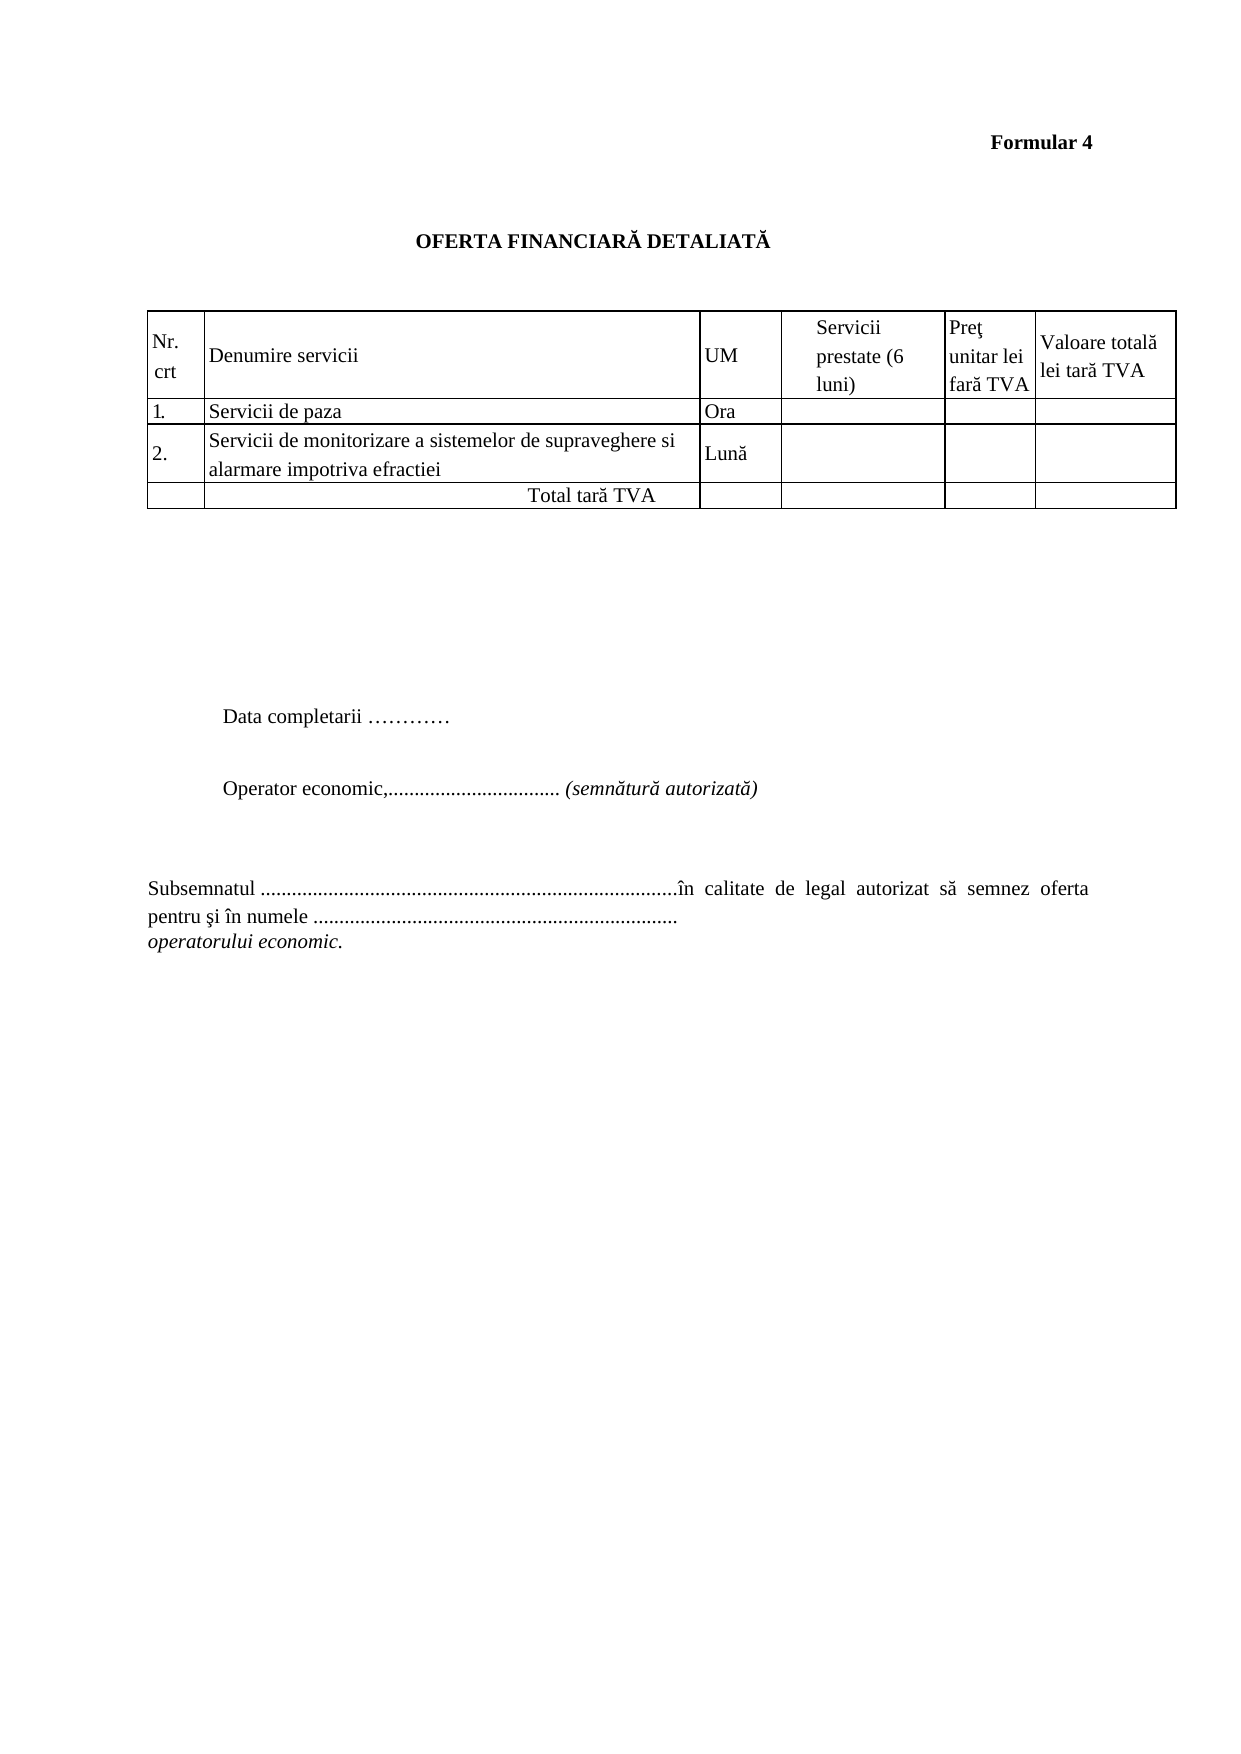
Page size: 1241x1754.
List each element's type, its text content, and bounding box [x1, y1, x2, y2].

table_cell [782, 425, 944, 482]
text Data completarii ………… [223, 704, 1093, 728]
table_cell 2. [148, 425, 204, 482]
text Operator economic,................................. (semnătură autorizată) [223, 776, 1093, 800]
table_header Valoare totală lei tară TVA [1036, 312, 1175, 398]
table_cell Lună [701, 425, 781, 482]
table_header Nr. crt [148, 312, 204, 398]
table_header Preţ unitar lei fară TVA [946, 312, 1035, 398]
table_header Servicii prestate (6 luni) [782, 312, 944, 398]
text Subsemnatul în calitate de legal autorizat să semnez oferta pentru şi în numele [148, 872, 1089, 929]
table_cell [1036, 483, 1175, 507]
table_cell [946, 425, 1035, 482]
table_cell Servicii de paza [205, 399, 699, 423]
table_cell [782, 483, 944, 507]
table_cell Total tară TVA [205, 483, 699, 507]
table_cell [1036, 399, 1175, 423]
table_cell Ora [701, 399, 781, 423]
text Formular 4 [148, 130, 1093, 154]
table_cell 1. [148, 399, 204, 423]
text OFERTA FINANCIARĂ DETALIATĂ [415, 228, 1093, 253]
text operatorului economic. [148, 929, 1093, 953]
table_cell [148, 483, 204, 507]
table_cell [946, 483, 1035, 507]
table_cell [946, 399, 1035, 423]
table_header UM [701, 312, 781, 398]
table_cell [782, 399, 944, 423]
table_header Denumire servicii [205, 312, 699, 398]
table_cell [701, 483, 781, 507]
table_cell [1036, 425, 1175, 482]
table_cell Servicii de monitorizare a sistemelor de supraveghere si alarmare impotriva efractiei [205, 425, 699, 482]
